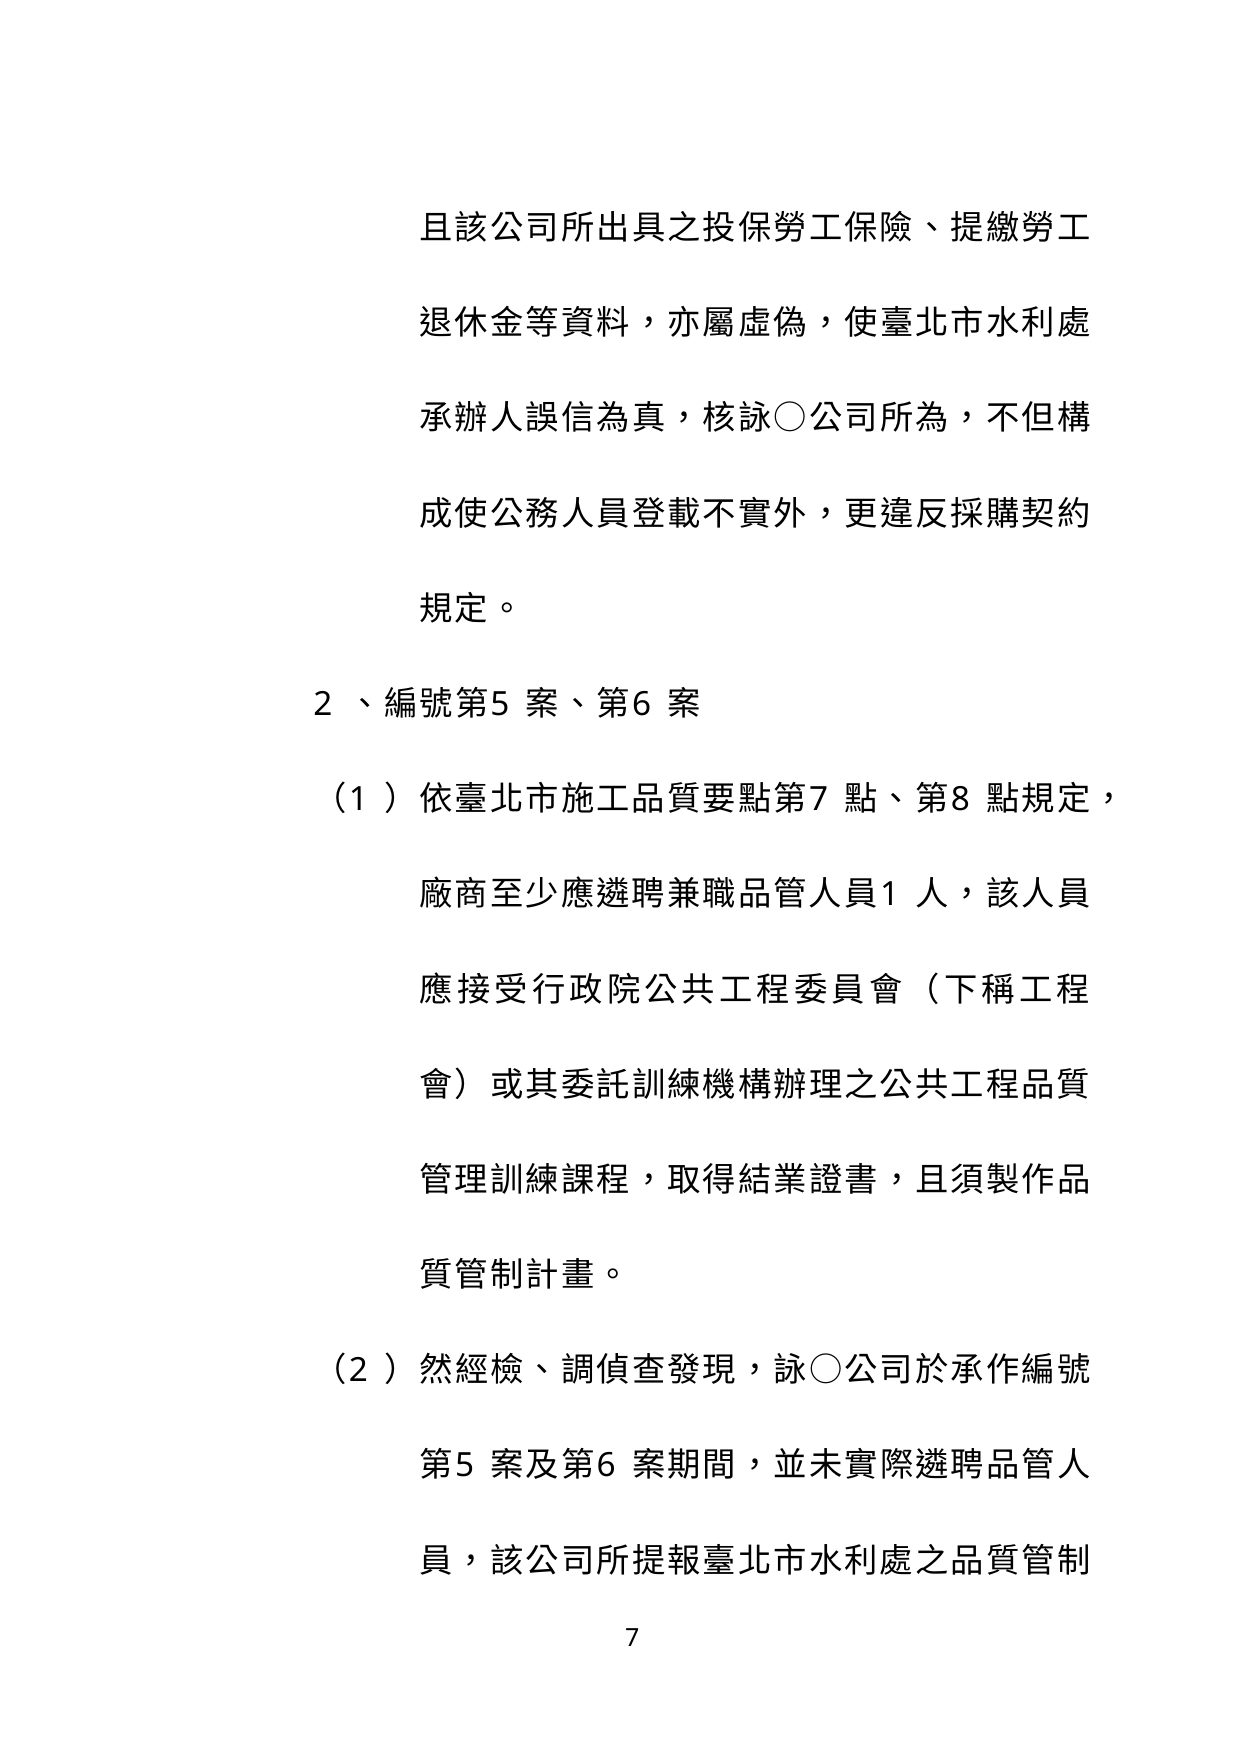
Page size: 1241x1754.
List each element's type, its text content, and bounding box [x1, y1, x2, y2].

subtitle 依臺北市施工品質要點第7點、第8點規定，廠商至少應遴聘兼職品管人員1人，該人員應接受行政院公共工程委員會（下稱工程會）或其委託訓練機構辦理之公共工程品質管理訓練課程，取得結業證書，且須製作品質管制計畫。 [296, 748, 1092, 1320]
subtitle 編號第5案、第6案 [296, 653, 1092, 748]
subtitle 然經檢、調偵查發現，詠○公司所提名單人員，均不具該等專業技術能力（維修柴油引擎或發電機及協助檢修抽水機、配電盤），且該公司所出具之投保勞工保險、提繳勞工退休金等資料，亦屬虛偽，使臺北市水利處承辦人誤信為真，核詠○公司所為，不但構成使公務人員登載不實外，更違反採購契約規定。 [296, 177, 1092, 653]
